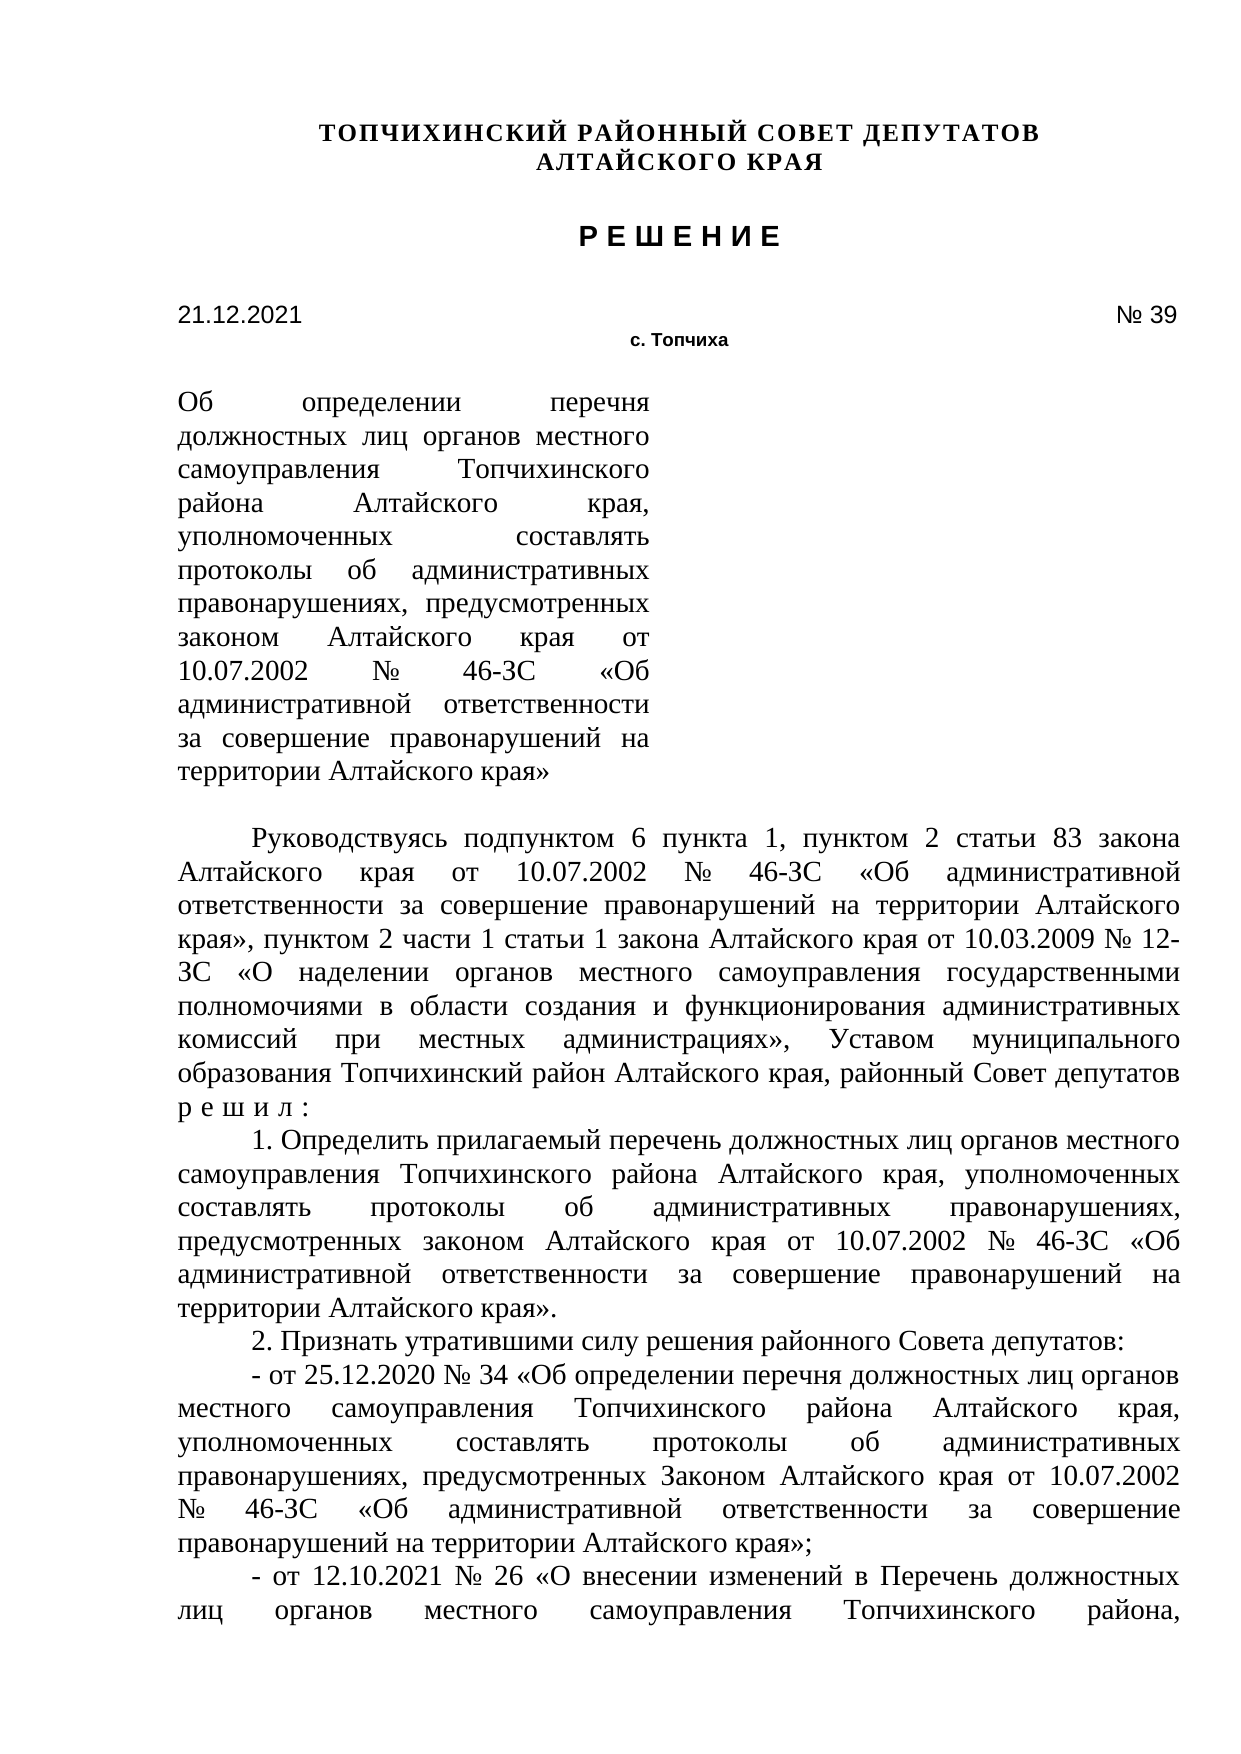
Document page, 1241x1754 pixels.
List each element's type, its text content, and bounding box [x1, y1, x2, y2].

text 21.12.2021 № 39 [177, 301, 1181, 329]
text с. Топчиха [177, 329, 1181, 351]
text 1. Определить прилагаемый перечень должностных лиц органов местного самоуправления Топчихинского района Алтайского края, уполномоченных составлять протоколы об административных правонарушениях, предусмотренных законом Алтайского края от 10.07.2002 № 46-ЗС «Об административной ответственности за совершение правонарушений на территории Алтайского края». [177, 1122, 1181, 1323]
text РЕШЕНИЕ [177, 219, 1181, 252]
text Руководствуясь подпунктом 6 пункта 1, пунктом 2 статьи 83 закона Алтайского края от 10.07.2002 № 46-ЗС «Об административной ответственности за совершение правонарушений на территории Алтайского края», пунктом 2 части 1 статьи 1 закона Алтайского края от 10.03.2009 № 12-ЗС «О наделении органов местного самоуправления государственными полномочиями в области создания и функционирования административных комиссий при местных администрациях», Уставом муниципального образования Топчихинский район Алтайского края, районный Совет депутатов решил: [177, 820, 1181, 1122]
text - от 25.12.2020 № 34 «Об определении перечня должностных лиц органов местного самоуправления Топчихинского района Алтайского края, уполномоченных составлять протоколы об административных правонарушениях, предусмотренных Законом Алтайского края от 10.07.2002 № 46-ЗС «Об административной ответственности за совершение правонарушений на территории Алтайского края»; [177, 1357, 1181, 1558]
text Об определении перечня должностных лиц органов местного самоуправления Топчихинского района Алтайского края, уполномоченных составлять протоколы об административных правонарушениях, предусмотренных законом Алтайского края от 10.07.2002 № 46-ЗС «Об административной ответственности за совершение правонарушений на территории Алтайского края» [177, 384, 650, 787]
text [177, 1558, 1181, 1625]
text 2. Признать утратившими силу решения районного Совета депутатов: [177, 1323, 1181, 1357]
text АЛТАЙСКОГО КРАЯ [177, 147, 1181, 176]
text ТОПЧИХИНСКИЙ РАЙОННЫЙ СОВЕТ ДЕПУТАТОВ [177, 118, 1181, 147]
